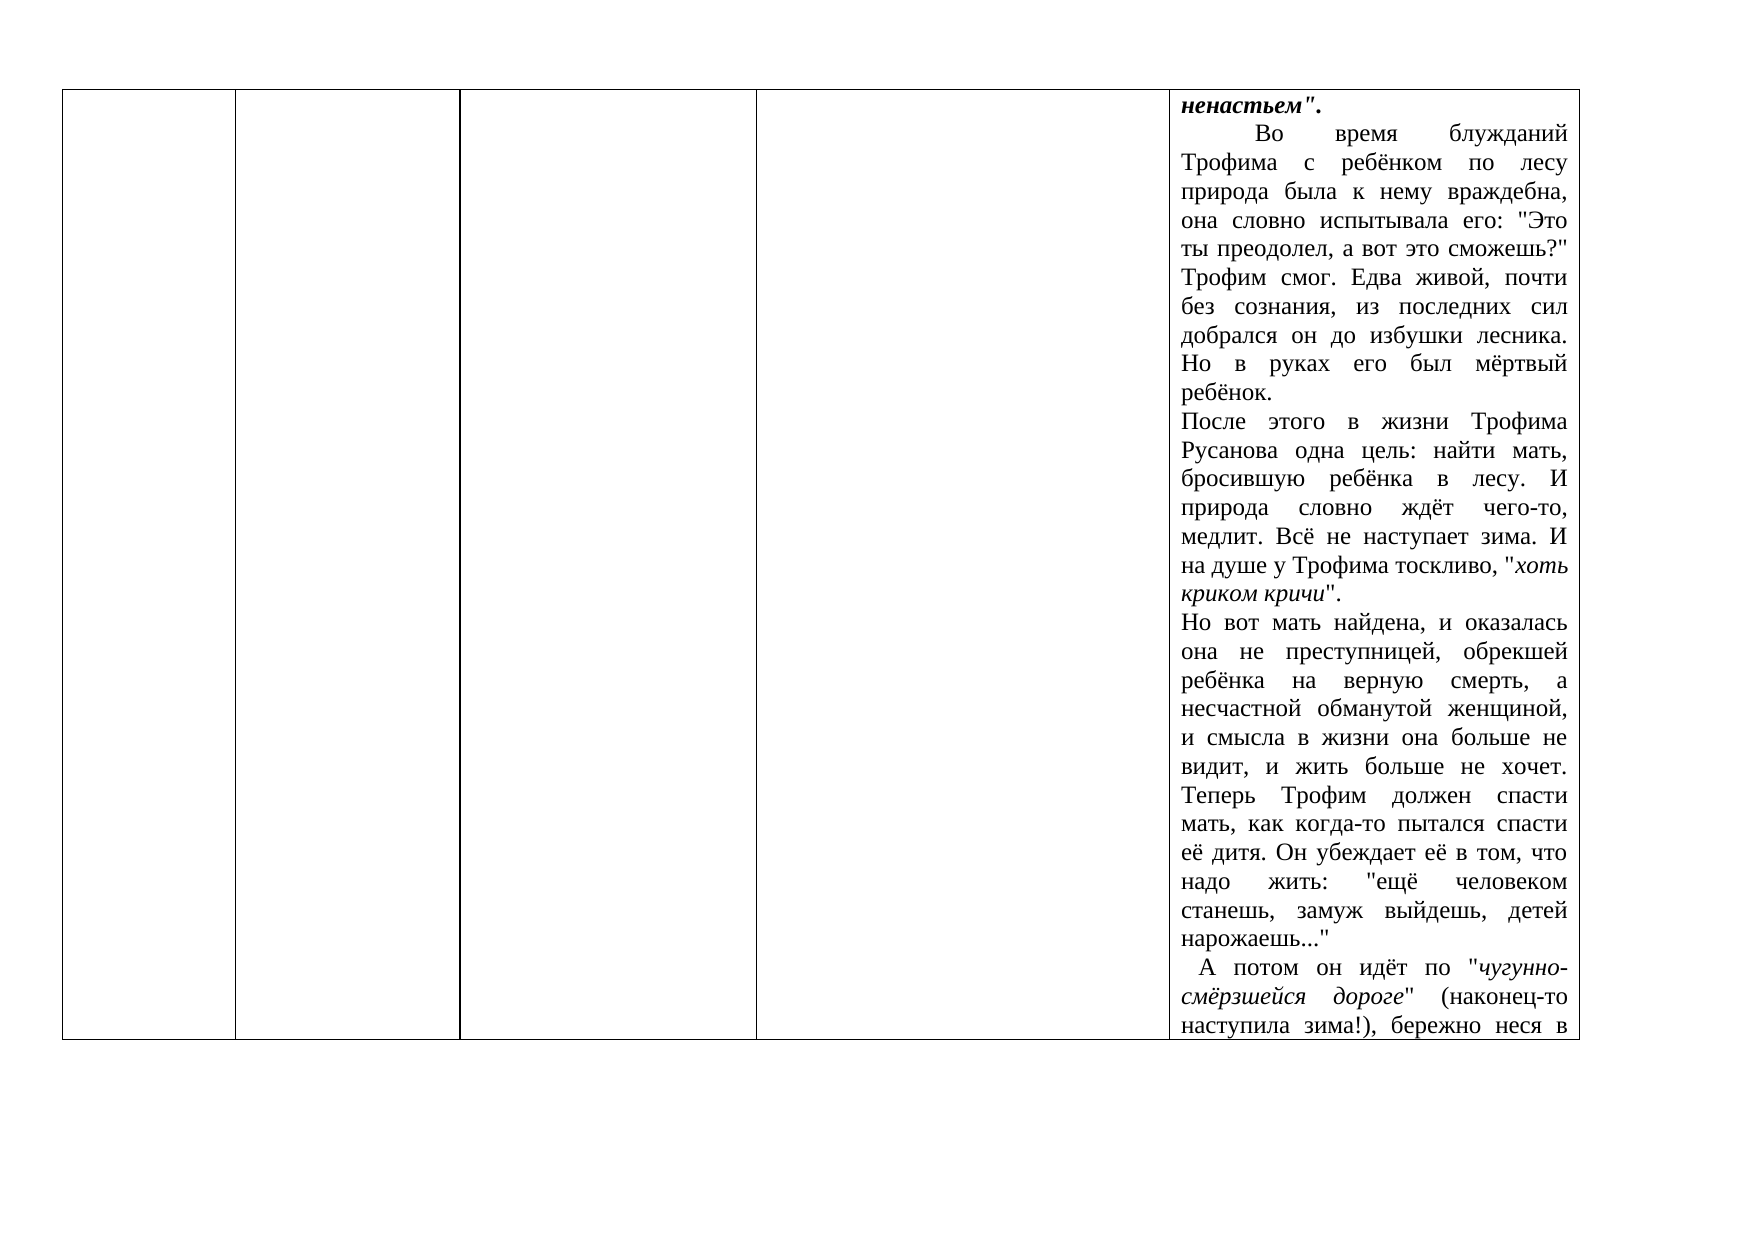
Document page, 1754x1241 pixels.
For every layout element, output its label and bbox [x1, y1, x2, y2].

table_cell [63, 90, 235, 1038]
table_cell [1170, 90, 1579, 1038]
table_cell [757, 90, 1169, 1038]
table_cell [236, 90, 459, 1038]
table_cell [461, 90, 756, 1038]
